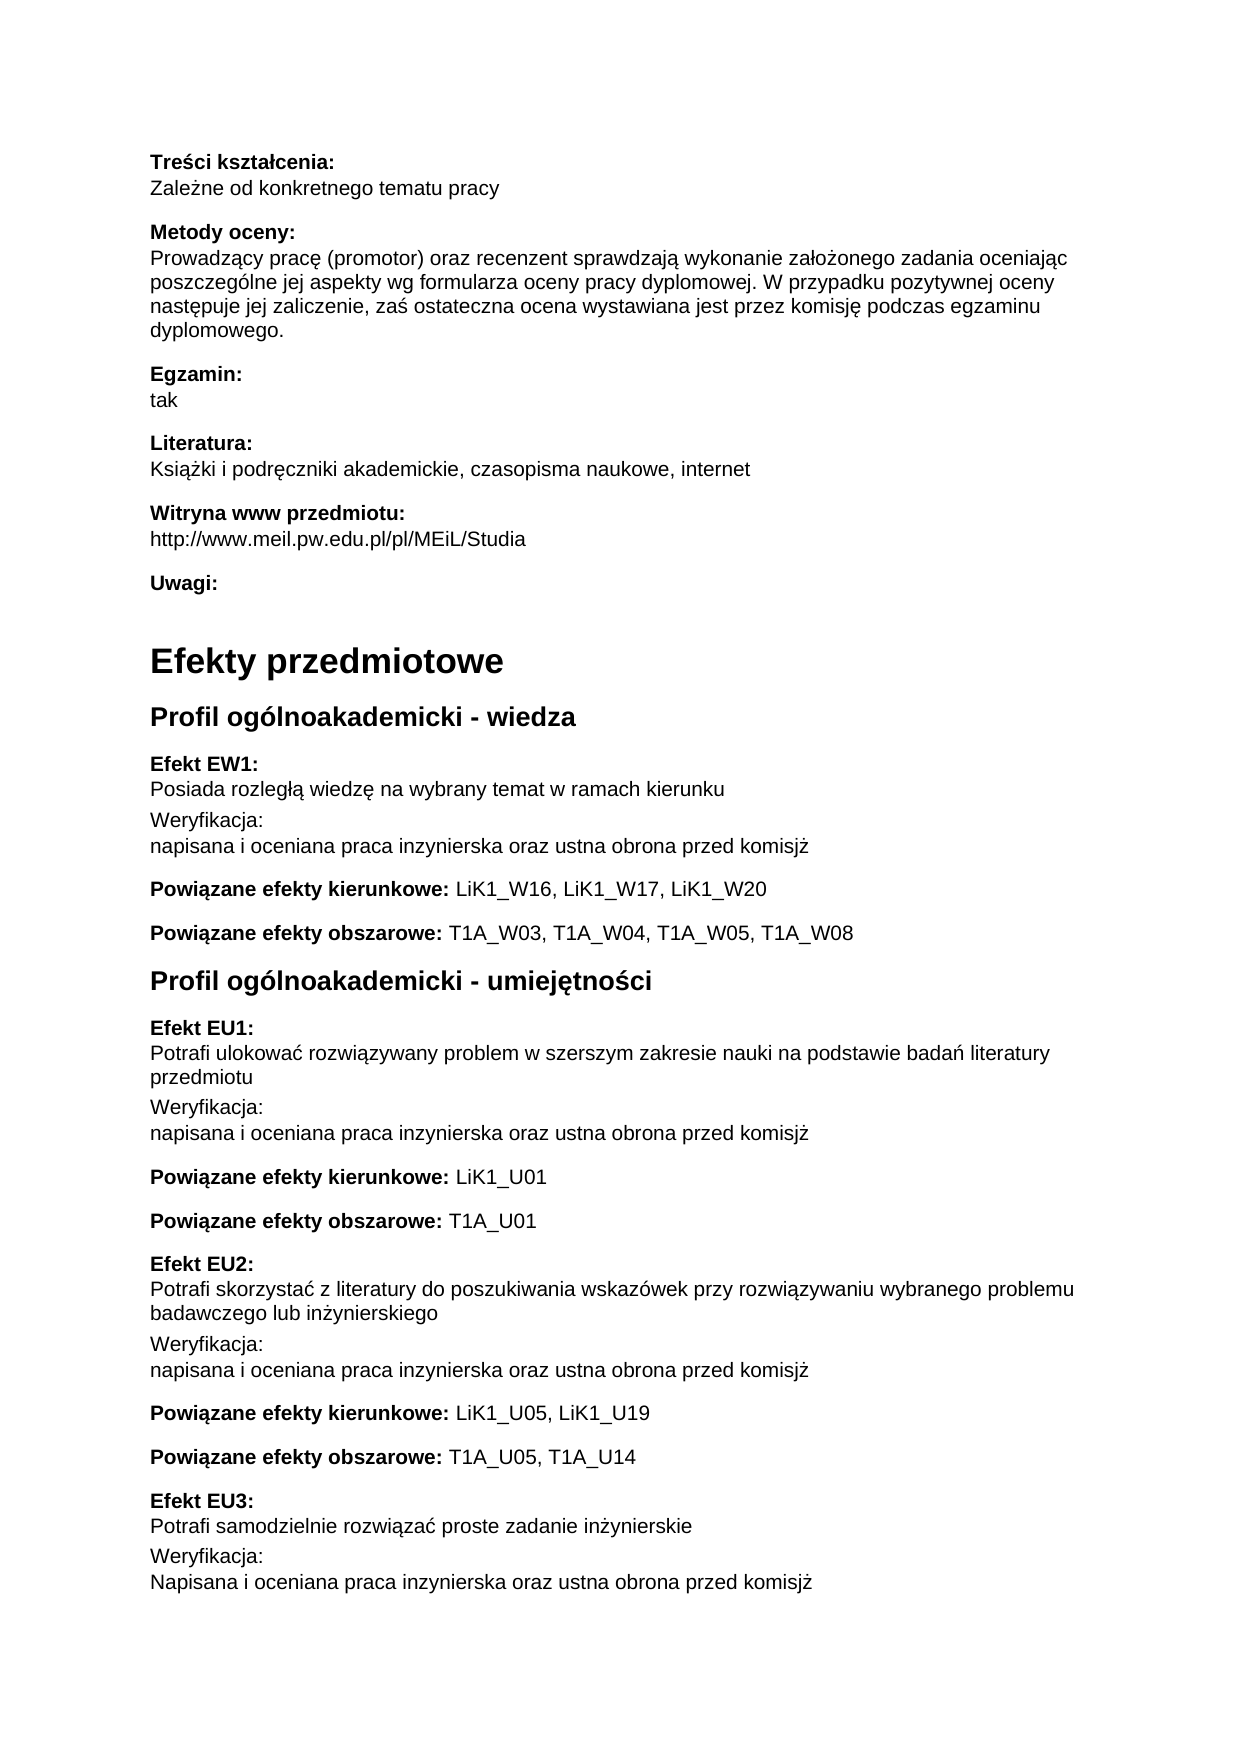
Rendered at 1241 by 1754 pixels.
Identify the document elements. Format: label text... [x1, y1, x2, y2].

text Uwagi: [150, 571, 1090, 595]
text Powiązane efekty kierunkowe: LiK1_U01 [150, 1165, 1090, 1189]
text Weryfikacja: [150, 807, 1090, 831]
text Literatura: [150, 431, 1090, 455]
text Efekt EW1: [150, 752, 1090, 776]
text Książki i podręczniki akademickie, czasopisma naukowe, internet [150, 457, 1090, 481]
text Witryna www przedmiotu: [150, 501, 1090, 525]
text Weryfikacja: [150, 1095, 1090, 1119]
text napisana i oceniana praca inzynierska oraz ustna obrona przed komisjż [150, 1121, 1090, 1145]
text napisana i oceniana praca inzynierska oraz ustna obrona przed komisjż [150, 833, 1090, 857]
text Powiązane efekty kierunkowe: LiK1_W16, LiK1_W17, LiK1_W20 [150, 877, 1090, 901]
text Weryfikacja: [150, 1331, 1090, 1355]
subtitle Efekty przedmiotowe [150, 641, 1090, 681]
text Potrafi samodzielnie rozwiązać proste zadanie inżynierskie [150, 1514, 1090, 1538]
text Posiada rozległą wiedzę na wybrany temat w ramach kierunku [150, 777, 1090, 801]
text Efekt EU1: [150, 1016, 1090, 1040]
text Zależne od konkretnego tematu pracy [150, 176, 1090, 200]
text Treści kształcenia: [150, 150, 1090, 174]
text Weryfikacja: [150, 1544, 1090, 1568]
text Powiązane efekty obszarowe: T1A_U05, T1A_U14 [150, 1445, 1090, 1469]
text Efekt EU2: [150, 1252, 1090, 1276]
text Powiązane efekty obszarowe: T1A_U01 [150, 1208, 1090, 1232]
text tak [150, 387, 1090, 411]
text Powiązane efekty obszarowe: T1A_W03, T1A_W04, T1A_W05, T1A_W08 [150, 921, 1090, 945]
text Napisana i oceniana praca inzynierska oraz ustna obrona przed komisjż [150, 1570, 1090, 1594]
text Powiązane efekty kierunkowe: LiK1_U05, LiK1_U19 [150, 1401, 1090, 1425]
text Potrafi ulokować rozwiązywany problem w szerszym zakresie nauki na podstawie badań literatury przedmiotu [150, 1041, 1090, 1089]
text Potrafi skorzystać z literatury do poszukiwania wskazówek przy rozwiązywaniu wybranego problemu badawczego lub inżynierskiego [150, 1277, 1090, 1325]
text Metody oceny: [150, 220, 1090, 244]
text http://www.meil.pw.edu.pl/pl/MEiL/Studia [150, 527, 1090, 551]
text Egzamin: [150, 361, 1090, 385]
text Prowadzący pracę (promotor) oraz recenzent sprawdzają wykonanie założonego zadania oceniając poszczególne jej aspekty wg formularza oceny pracy dyplomowej. W przypadku pozytywnej oceny następuje jej zaliczenie, zaś ostateczna ocena wystawiana jest przez komisję podczas egzaminu dyplomowego. [150, 246, 1090, 342]
text Efekt EU3: [150, 1489, 1090, 1513]
subtitle Profil ogólnoakademicki - umiejętności [150, 965, 1090, 996]
subtitle Profil ogólnoakademicki - wiedza [150, 701, 1090, 732]
text napisana i oceniana praca inzynierska oraz ustna obrona przed komisjż [150, 1357, 1090, 1381]
